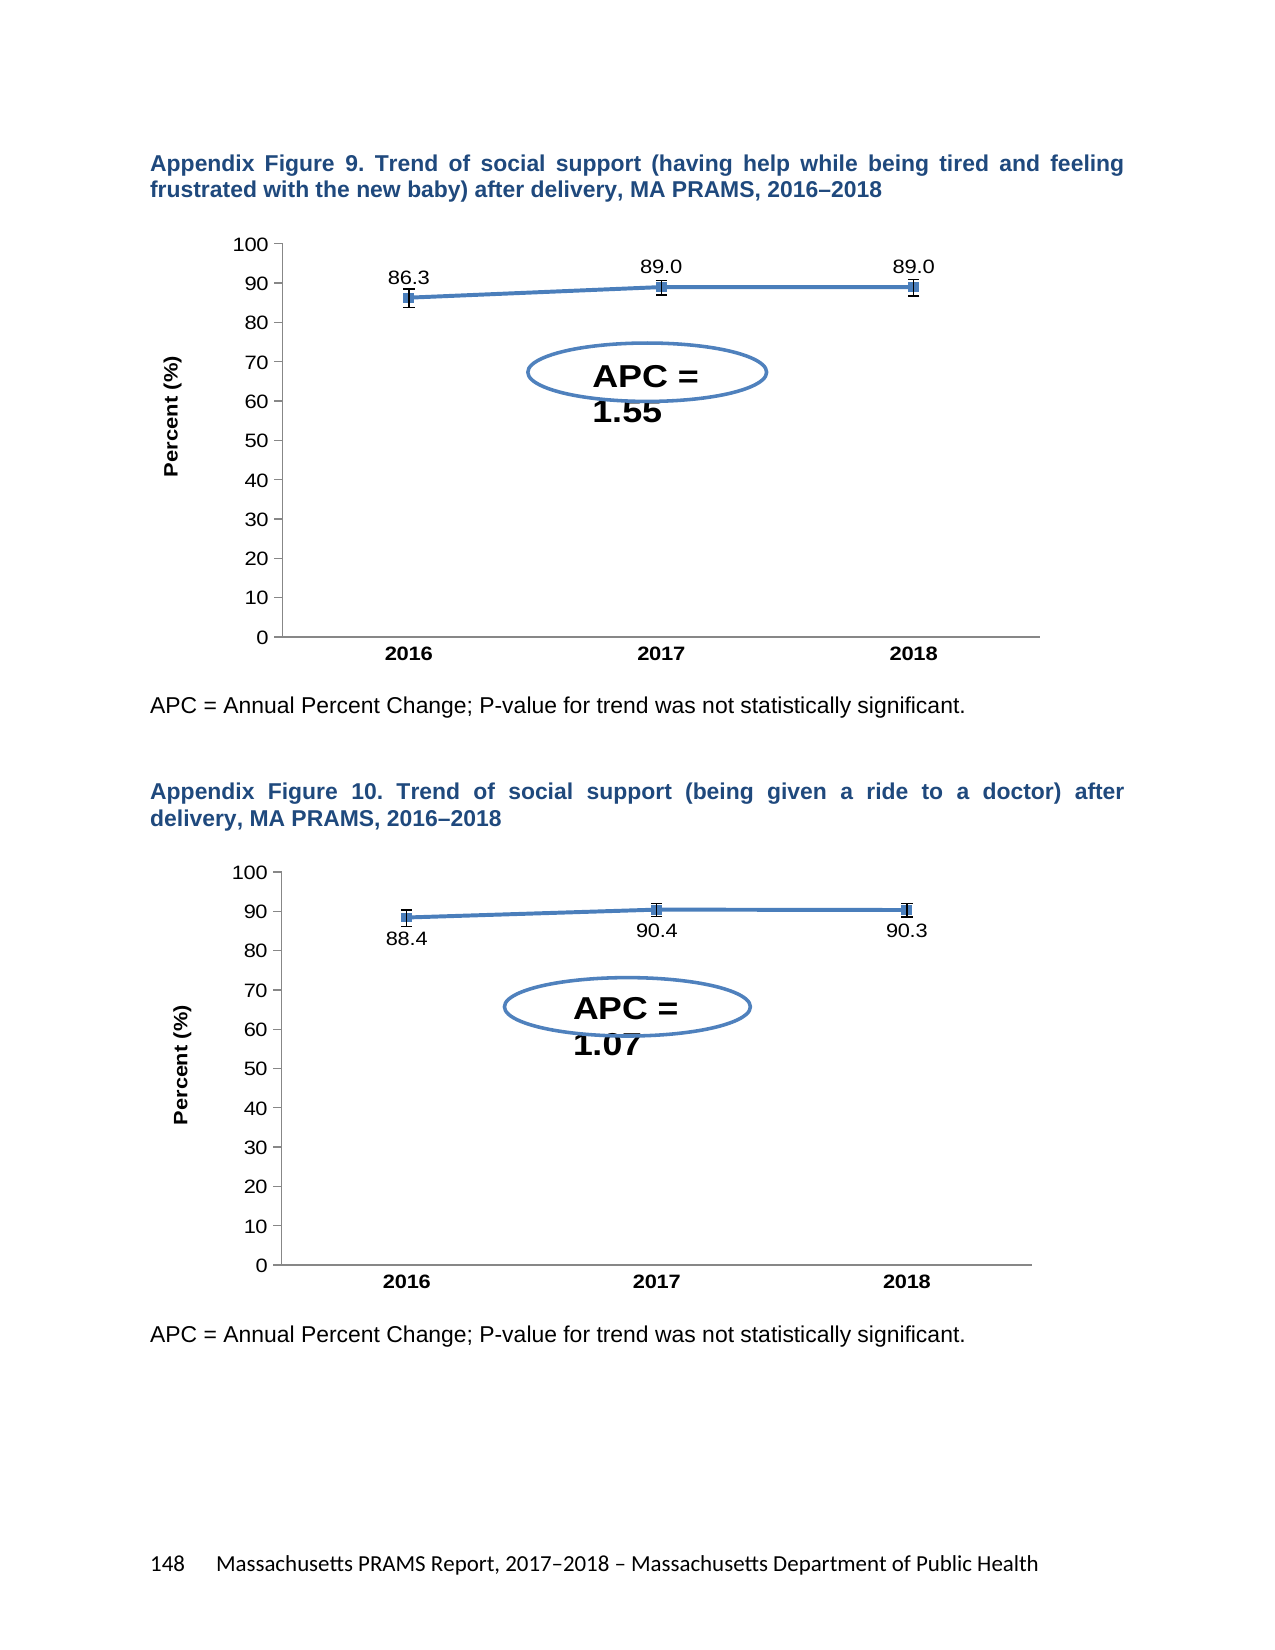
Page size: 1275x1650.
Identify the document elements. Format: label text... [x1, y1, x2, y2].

text Appendix Figure 9. Trend of social support (having help while being tired and feeling frustrated with the new baby) after delivery, MA PRAMS, 2016–2018 [150, 150, 1125, 203]
text Appendix Figure 10. Trend of social support (being given a ride to a doctor) after delivery, MA PRAMS, 2016–2018 [150, 778, 1125, 831]
text APC = Annual Percent Change; P-value for trend was not statistically significant. [150, 1321, 1125, 1347]
text APC = Annual Percent Change; P-value for trend was not statistically significant. [150, 692, 1125, 719]
